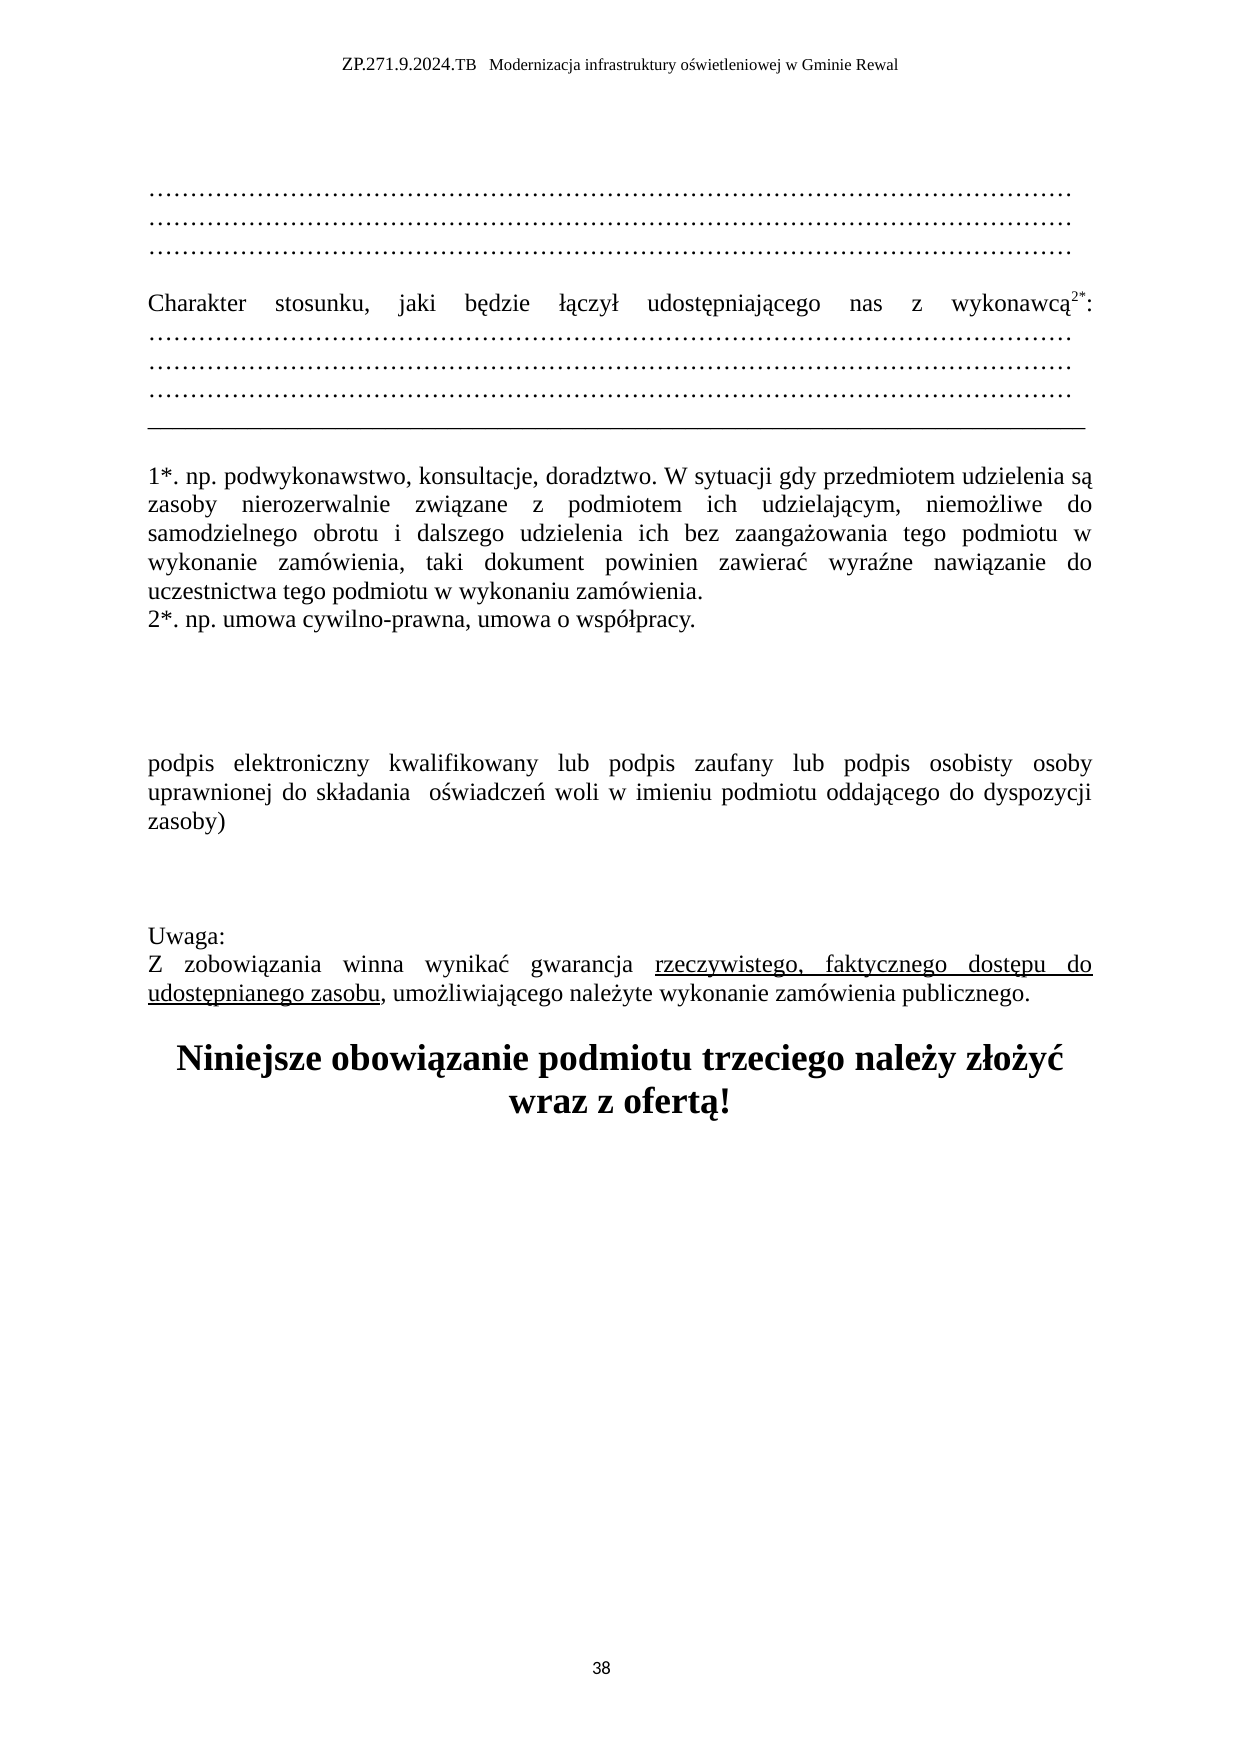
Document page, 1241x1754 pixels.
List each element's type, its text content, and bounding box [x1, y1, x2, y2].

text 2*. np. umowa cywilno-prawna, umowa o współpracy. [148, 604, 1093, 633]
text ………………………………………………………………………………………………… [148, 346, 1093, 374]
text ………………………………………………………………………………………………… [148, 202, 1093, 231]
text ………………………………………………………………………………………………… [148, 231, 1093, 259]
text Niniejsze obowiązanie podmiotu trzeciego należy złożyć wraz z ofertą! [148, 1036, 1093, 1122]
text ___________________________________________________________________________ [148, 403, 1093, 432]
text ………………………………………………………………………………………………… [148, 173, 1093, 202]
text Charakter stosunku, jaki będzie łączył udostępniającego nas z wykonawcą2*: ………………………………………………………………………………………………… [148, 288, 1093, 346]
text ………………………………………………………………………………………………… [148, 374, 1093, 403]
text 1*. np. podwykonawstwo, konsultacje, doradztwo. W sytuacji gdy przedmiotem udzielenia są zasoby nierozerwalnie związane z podmiotem ich udzielającym, niemożliwe do samodzielnego obrotu i dalszego udzielenia ich bez zaangażowania tego podmiotu w wykonanie zamówienia, taki dokument powinien zawierać wyraźne nawiązanie do uczestnictwa tego podmiotu w wykonaniu zamówienia. [148, 461, 1093, 604]
text podpis elektroniczny kwalifikowany lub podpis zaufany lub podpis osobisty osoby uprawnionej do składania oświadczeń woli w imieniu podmiotu oddającego do dyspozycji zasoby) [148, 748, 1093, 834]
text Z zobowiązania winna wynikać gwarancja rzeczywistego, faktycznego dostępu do udostępnianego zasobu, umożliwiającego należyte wykonanie zamówienia publicznego. [148, 949, 1093, 1007]
text Uwaga: [148, 921, 1093, 949]
